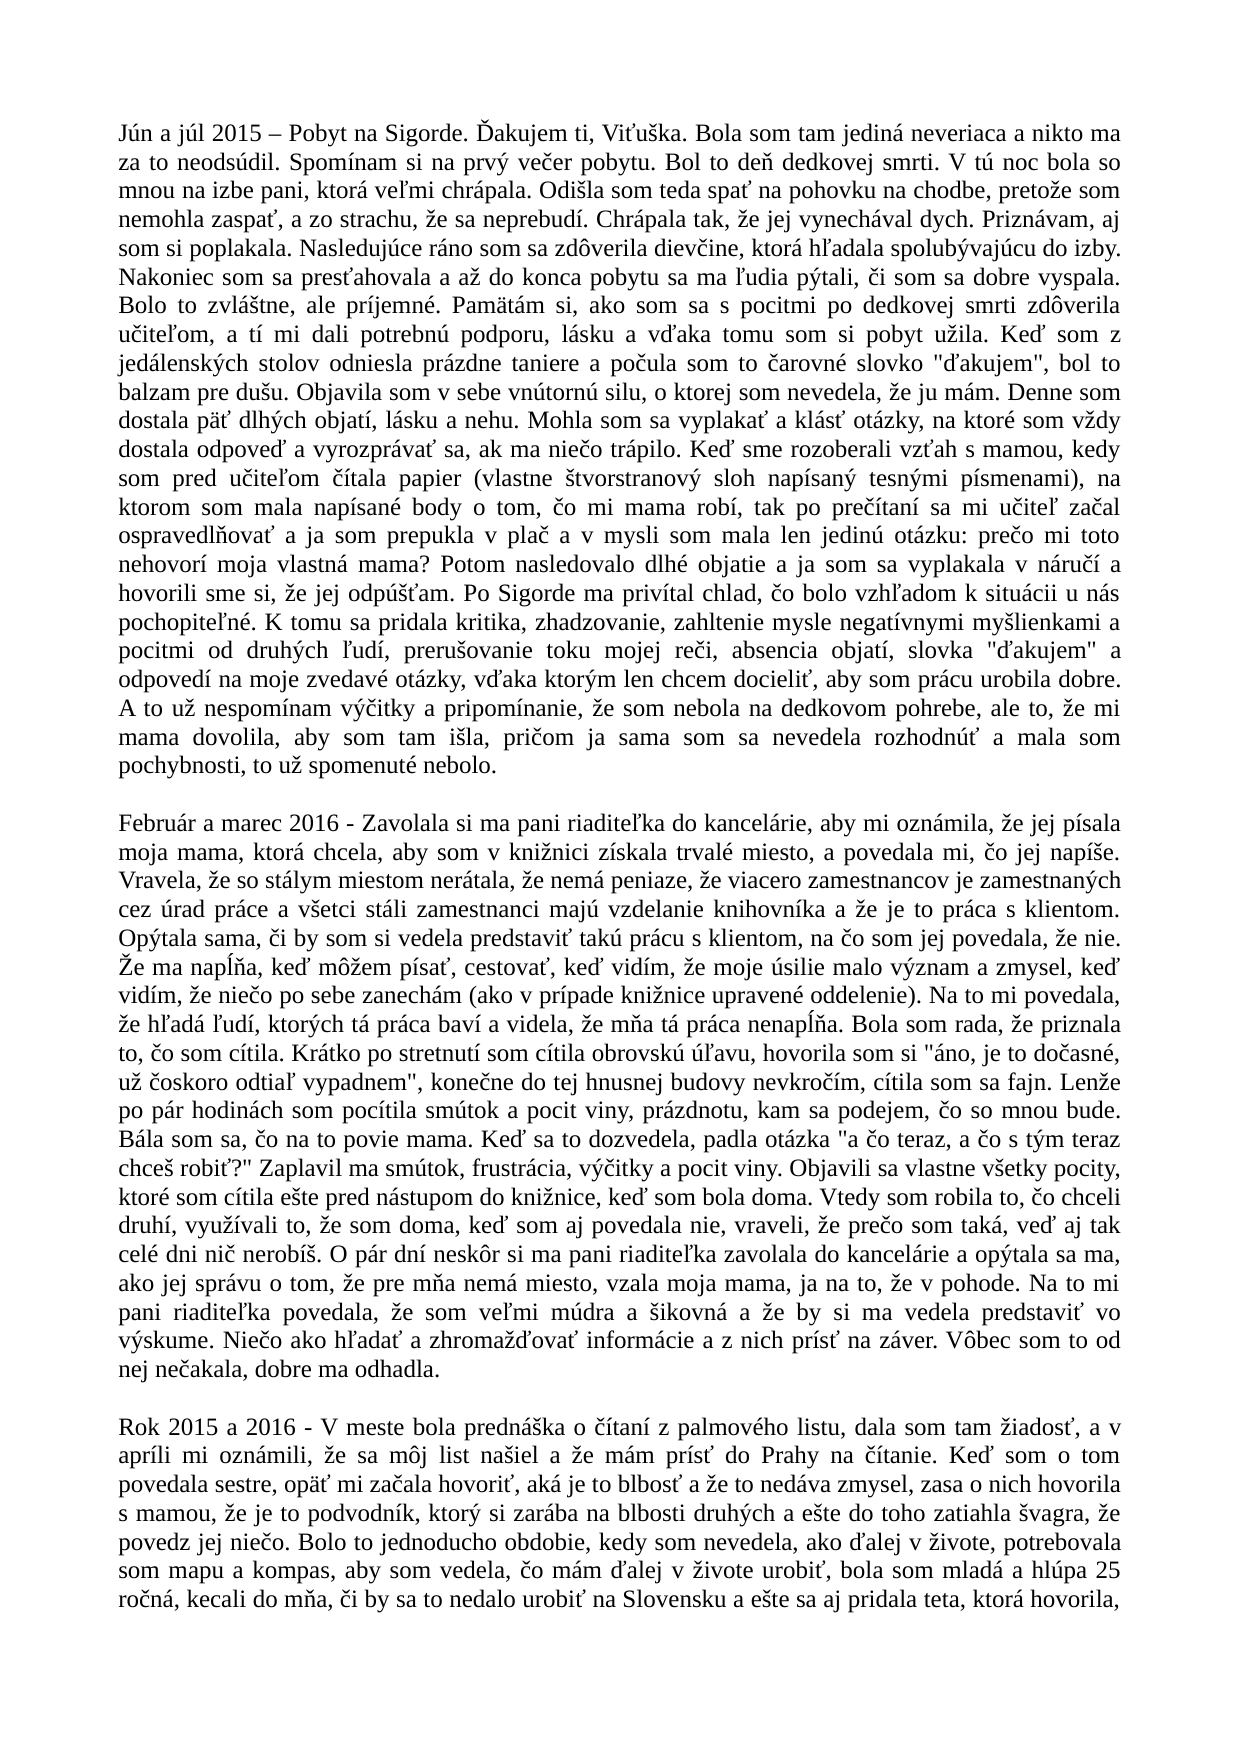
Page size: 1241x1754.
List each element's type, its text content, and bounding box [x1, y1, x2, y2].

text Jún a júl 2015 – Pobyt na Sigorde. Ďakujem ti, Viťuška. Bola som tam jediná neveriaca a nikto ma za to neodsúdil. Spomínam si na prvý večer pobytu. Bol to deň dedkovej smrti. V tú noc bola so mnou na izbe pani, ktorá veľmi chrápala. Odišla som teda spať na pohovku na chodbe, pretože som nemohla zaspať, a zo strachu, že sa neprebudí. Chrápala tak, že jej vynechával dych. Priznávam, aj som si poplakala. Nasledujúce ráno som sa zdôverila dievčine, ktorá hľadala spolubývajúcu do izby. Nakoniec som sa presťahovala a až do konca pobytu sa ma ľudia pýtali, či som sa dobre vyspala. Bolo to zvláštne, ale príjemné. Pamätám si, ako som sa s pocitmi po dedkovej smrti zdôverila učiteľom, a tí mi dali potrebnú podporu, lásku a vďaka tomu som si pobyt užila. Keď som z jedálenských stolov odniesla prázdne taniere a počula som to čarovné slovko "ďakujem", bol to balzam pre dušu. Objavila som v sebe vnútornú silu, o ktorej som nevedela, že ju mám. Denne som dostala päť dlhých objatí, lásku a nehu. Mohla som sa vyplakať a klásť otázky, na ktoré som vždy dostala odpoveď a vyrozprávať sa, ak ma niečo trápilo. Keď sme rozoberali vzťah s mamou, kedy som pred učiteľom čítala papier (vlastne štvorstranový sloh napísaný tesnými písmenami), na ktorom som mala napísané body o tom, čo mi mama robí, tak po prečítaní sa mi učiteľ začal ospravedlňovať a ja som prepukla v plač a v mysli som mala len jedinú otázku: prečo mi toto nehovorí moja vlastná mama? Potom nasledovalo dlhé objatie a ja som sa vyplakala v náručí a hovorili sme si, že jej odpúšťam. Po Sigorde ma privítal chlad, čo bolo vzhľadom k situácii u nás pochopiteľné. K tomu sa pridala kritika, zhadzovanie, zahltenie mysle negatívnymi myšlienkami a pocitmi od druhých ľudí, prerušovanie toku mojej reči, absencia objatí, slovka "ďakujem" a odpovedí na moje zvedavé otázky, vďaka ktorým len chcem docieliť, aby som prácu urobila dobre. A to už nespomínam výčitky a pripomínanie, že som nebola na dedkovom pohrebe, ale to, že mi mama dovolila, aby som tam išla, pričom ja sama som sa nevedela rozhodnúť a mala som pochybnosti, to už spomenuté nebolo. [118, 118, 1122, 779]
text Február a marec 2016 - Zavolala si ma pani riaditeľka do kancelárie, aby mi oznámila, že jej písala moja mama, ktorá chcela, aby som v knižnici získala trvalé miesto, a povedala mi, čo jej napíše. Vravela, že so stálym miestom nerátala, že nemá peniaze, že viacero zamestnancov je zamestnaných cez úrad práce a všetci stáli zamestnanci majú vzdelanie knihovníka a že je to práca s klientom. Opýtala sama, či by som si vedela predstaviť takú prácu s klientom, na čo som jej povedala, že nie. Že ma napĺňa, keď môžem písať, cestovať, keď vidím, že moje úsilie malo význam a zmysel, keď vidím, že niečo po sebe zanechám (ako v prípade knižnice upravené oddelenie). Na to mi povedala, že hľadá ľudí, ktorých tá práca baví a videla, že mňa tá práca nenapĺňa. Bola som rada, že priznala to, čo som cítila. Krátko po stretnutí som cítila obrovskú úľavu, hovorila som si "áno, je to dočasné, už čoskoro odtiaľ vypadnem", konečne do tej hnusnej budovy nevkročím, cítila som sa fajn. Lenže po pár hodinách som pocítila smútok a pocit viny, prázdnotu, kam sa podejem, čo so mnou bude. Bála som sa, čo na to povie mama. Keď sa to dozvedela, padla otázka "a čo teraz, a čo s tým teraz chceš robiť?" Zaplavil ma smútok, frustrácia, výčitky a pocit viny. Objavili sa vlastne všetky pocity, ktoré som cítila ešte pred nástupom do knižnice, keď som bola doma. Vtedy som robila to, čo chceli druhí, využívali to, že som doma, keď som aj povedala nie, vraveli, že prečo som taká, veď aj tak celé dni nič nerobíš. O pár dní neskôr si ma pani riaditeľka zavolala do kancelárie a opýtala sa ma, ako jej správu o tom, že pre mňa nemá miesto, vzala moja mama, ja na to, že v pohode. Na to mi pani riaditeľka povedala, že som veľmi múdra a šikovná a že by si ma vedela predstaviť vo výskume. Niečo ako hľadať a zhromažďovať informácie a z nich prísť na záver. Vôbec som to od nej nečakala, dobre ma odhadla. [118, 808, 1122, 1383]
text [118, 1412, 1122, 1613]
